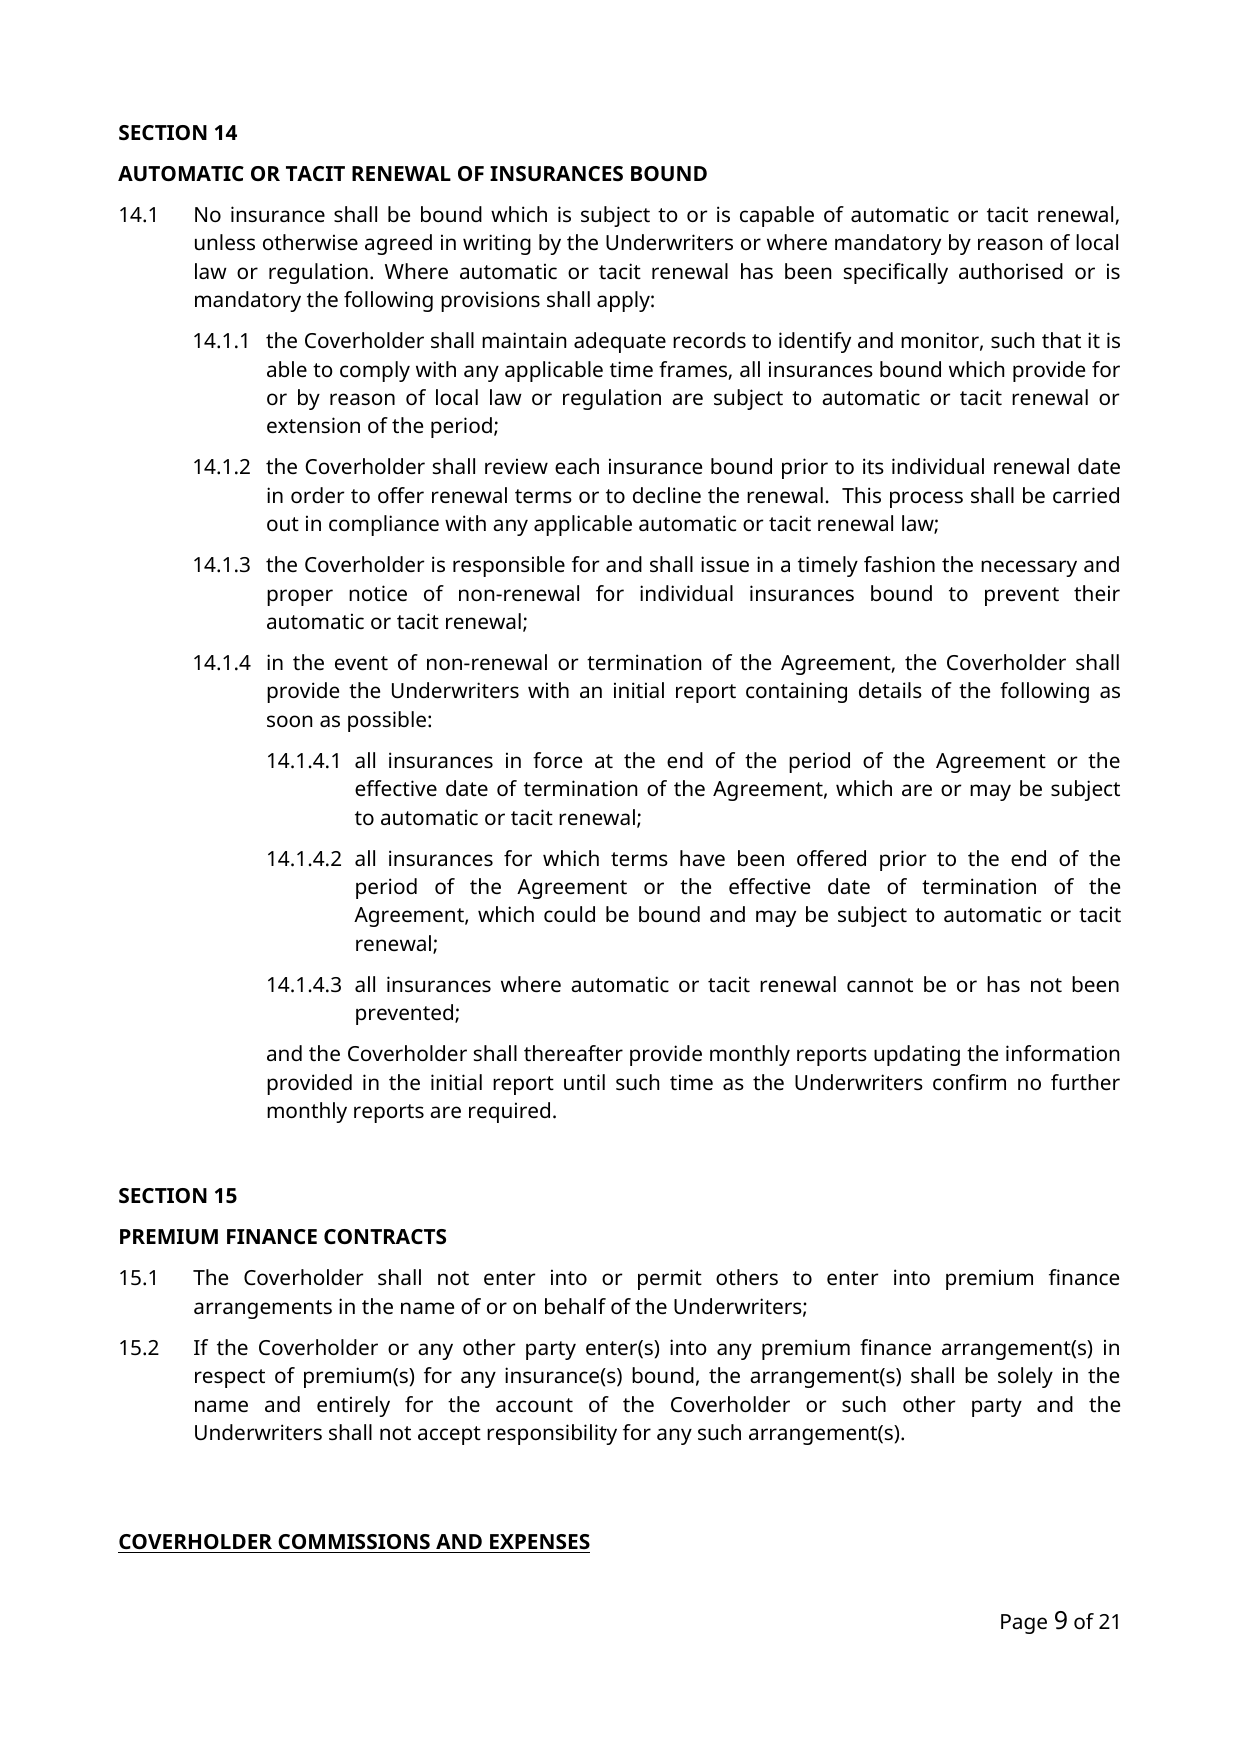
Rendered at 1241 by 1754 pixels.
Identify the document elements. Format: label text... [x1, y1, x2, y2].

text 14.1.3 the Coverholder is responsible for and shall issue in a timely fashion the necessary and proper notice of non-renewal for individual insurances bound to prevent their automatic or tacit renewal; [192, 550, 1122, 636]
subtitle COVERHOLDER COMMISSIONS AND EXPENSES [118, 1527, 1122, 1556]
text and the Coverholder shall thereafter provide monthly reports updating the information provided in the initial report until such time as the Underwriters confirm no further monthly reports are required. [266, 1039, 1122, 1125]
text 14.1.2 the Coverholder shall review each insurance bound prior to its individual renewal date in order to offer renewal terms or to decline the renewal. This process shall be carried out in compliance with any applicable automatic or tacit renewal law; [192, 452, 1122, 538]
text 14.1.4.2 all insurances for which terms have been offered prior to the end of the period of the Agreement or the effective date of termination of the Agreement, which could be bound and may be subject to automatic or tacit renewal; [266, 844, 1122, 957]
text 14.1.4.1 all insurances in force at the end of the period of the Agreement or the effective date of termination of the Agreement, which are or may be subject to automatic or tacit renewal; [266, 746, 1122, 831]
text 14.1.4 in the event of non-renewal or termination of the Agreement, the Coverholder shall provide the Underwriters with an initial report containing details of the following as soon as possible: [192, 648, 1122, 733]
text AUTOMATIC OR TACIT RENEWAL OF INSURANCES BOUND [118, 159, 1122, 187]
text PREMIUM FINANCE CONTRACTS [118, 1222, 1122, 1251]
text 15.1 The Coverholder shall not enter into or permit others to enter into premium finance arrangements in the name of or on behalf of the Underwriters; [118, 1263, 1122, 1320]
subtitle SECTION 14 [118, 118, 1122, 147]
subtitle SECTION 15 [118, 1182, 1122, 1210]
text 15.2 If the Coverholder or any other party enter(s) into any premium finance arrangement(s) in respect of premium(s) for any insurance(s) bound, the arrangement(s) shall be solely in the name and entirely for the account of the Coverholder or such other party and the Underwriters shall not accept responsibility for any such arrangement(s). [118, 1333, 1122, 1447]
text 14.1.4.3 all insurances where automatic or tacit renewal cannot be or has not been prevented; [266, 970, 1122, 1027]
text 14.1.1 the Coverholder shall maintain adequate records to identify and monitor, such that it is able to comply with any applicable time frames, all insurances bound which provide for or by reason of local law or regulation are subject to automatic or tacit renewal or extension of the period; [192, 326, 1122, 440]
text 14.1 No insurance shall be bound which is subject to or is capable of automatic or tacit renewal, unless otherwise agreed in writing by the Underwriters or where mandatory by reason of local law or regulation. Where automatic or tacit renewal has been specifically authorised or is mandatory the following provisions shall apply: [118, 200, 1122, 314]
